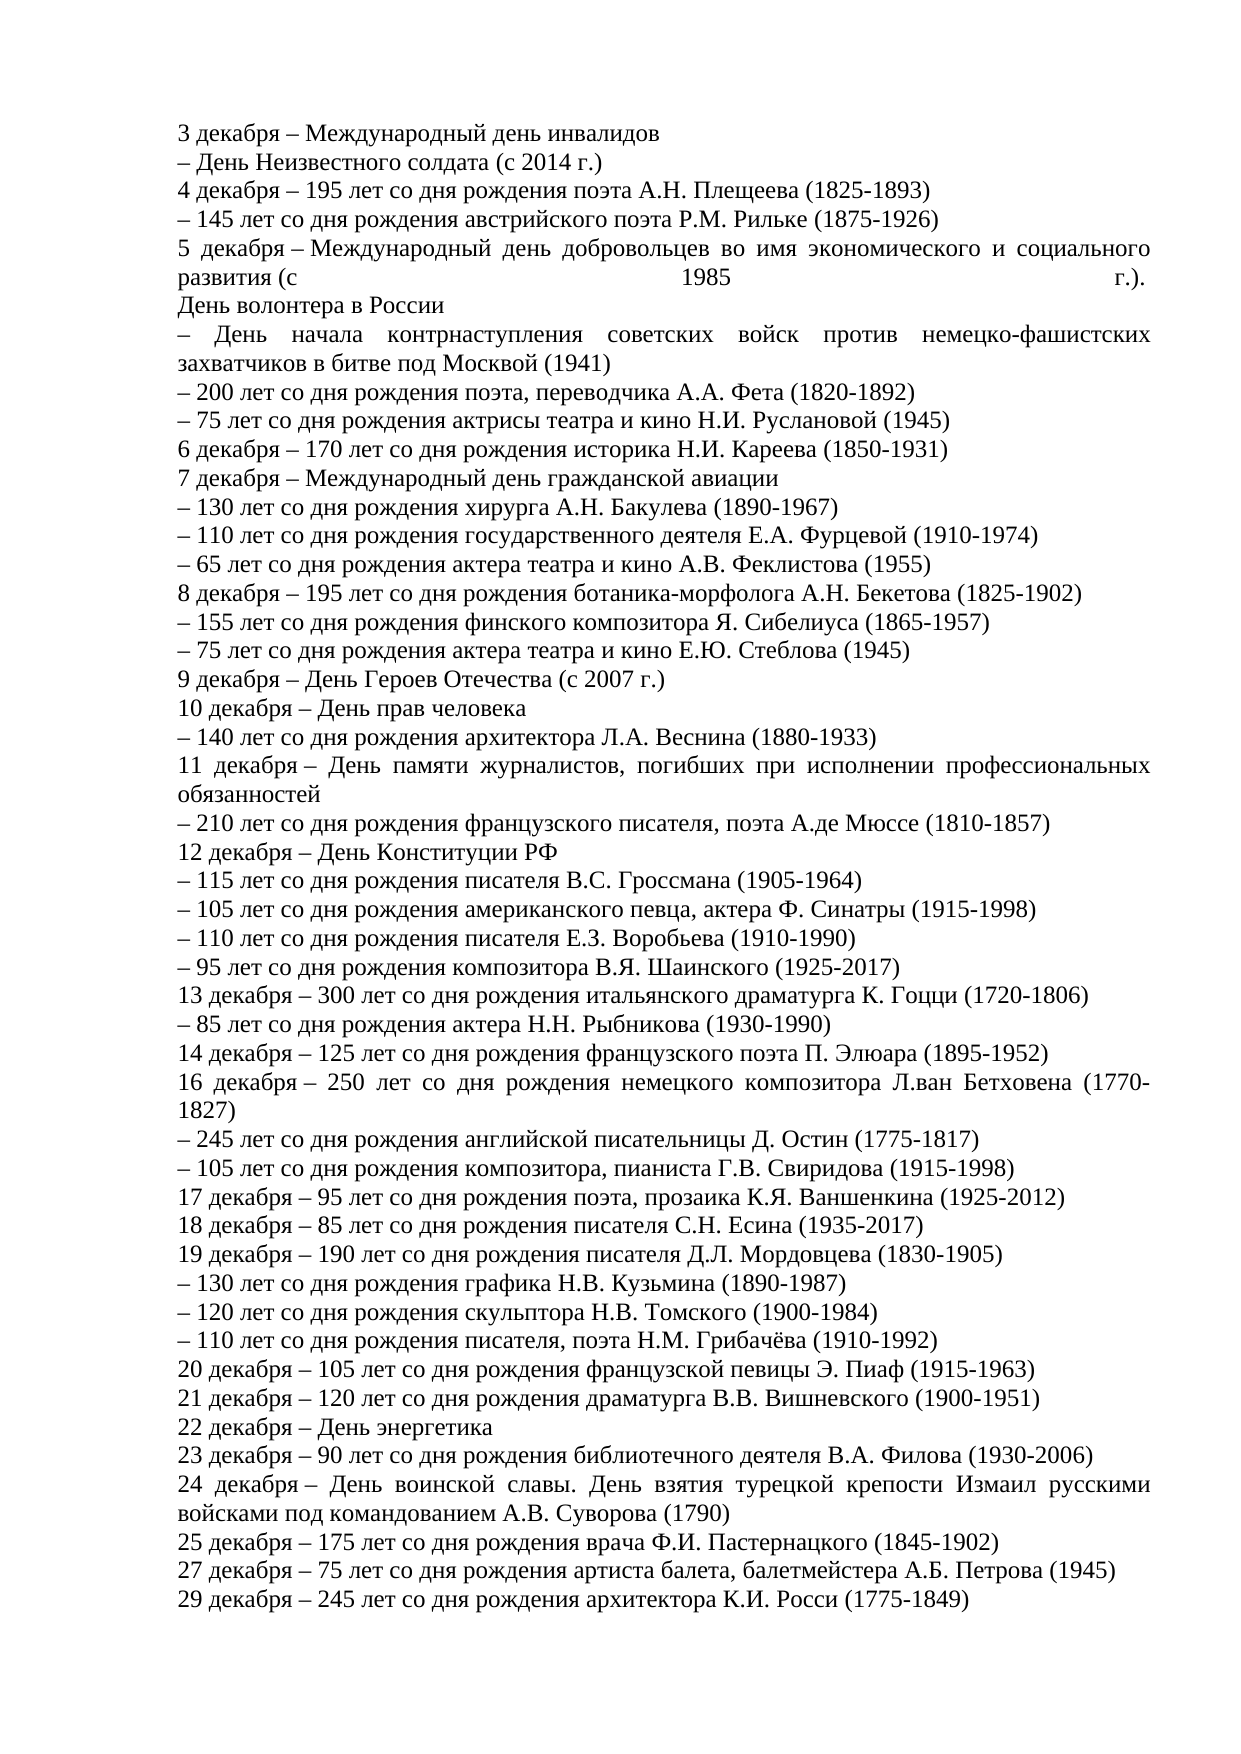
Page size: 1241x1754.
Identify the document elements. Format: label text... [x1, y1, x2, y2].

text – 200 лет со дня рождения поэта, переводчика А.А. Фета (1820-1892) [177, 377, 1152, 406]
text 19 декабря – 190 лет со дня рождения писателя Д.Л. Мордовцева (1830-1905) [177, 1239, 1152, 1268]
text 8 декабря – 195 лет со дня рождения ботаника-морфолога А.Н. Бекетова (1825-1902) [177, 578, 1152, 607]
text – 105 лет со дня рождения композитора, пианиста Г.В. Свиридова (1915-1998) [177, 1153, 1152, 1182]
text 10 декабря – День прав человека [177, 693, 1152, 722]
text 25 декабря – 175 лет со дня рождения врача Ф.И. Пастернацкого (1845-1902) [177, 1527, 1152, 1556]
text 14 декабря – 125 лет со дня рождения французского поэта П. Элюара (1895-1952) [177, 1038, 1152, 1067]
text – 155 лет со дня рождения финского композитора Я. Сибелиуса (1865-1957) [177, 607, 1152, 636]
text 11 декабря – День памяти журналистов, погибших при исполнении профессиональных обязанностей [177, 751, 1152, 808]
text – 75 лет со дня рождения актера театра и кино Е.Ю. Стеблова (1945) [177, 636, 1152, 664]
text 17 декабря – 95 лет со дня рождения поэта, прозаика К.Я. Ваншенкина (1925-2012) [177, 1182, 1152, 1211]
text 16 декабря – 250 лет со дня рождения немецкого композитора Л.ван Бетховена (1770-1827) [177, 1067, 1152, 1124]
text 21 декабря – 120 лет со дня рождения драматурга В.В. Вишневского (1900-1951) [177, 1383, 1152, 1412]
text 18 декабря – 85 лет со дня рождения писателя С.Н. Есина (1935-2017) [177, 1211, 1152, 1239]
text 6 декабря – 170 лет со дня рождения историка Н.И. Кареева (1850-1931) [177, 434, 1152, 463]
text 7 декабря – Международный день гражданской авиации [177, 463, 1152, 492]
text – 115 лет со дня рождения писателя В.С. Гроссмана (1905-1964) [177, 866, 1152, 894]
text 3 декабря – Международный день инвалидов [177, 118, 1152, 147]
text – 85 лет со дня рождения актера Н.Н. Рыбникова (1930-1990) [177, 1009, 1152, 1038]
text – 95 лет со дня рождения композитора В.Я. Шаинского (1925-2017) [177, 952, 1152, 981]
text – 120 лет со дня рождения скульптора Н.В. Томского (1900-1984) [177, 1297, 1152, 1326]
text 20 декабря – 105 лет со дня рождения французской певицы Э. Пиаф (1915-1963) [177, 1354, 1152, 1383]
text 27 декабря – 75 лет со дня рождения артиста балета, балетмейстера А.Б. Петрова (1945) [177, 1556, 1152, 1584]
text – 105 лет со дня рождения американского певца, актера Ф. Синатры (1915-1998) [177, 894, 1152, 923]
text 5 декабря – Международный день добровольцев во имя экономического и социального развития (c 1985 г.). День волонтера в России [177, 233, 1152, 319]
text – 145 лет со дня рождения австрийского поэта Р.М. Рильке (1875-1926) [177, 204, 1152, 233]
text 24 декабря – День воинской славы. День взятия турецкой крепости Измаил русскими войсками под командованием А.В. Суворова (1790) [177, 1469, 1152, 1527]
text 9 декабря – День Героев Отечества (с 2007 г.) [177, 664, 1152, 693]
text – 110 лет со дня рождения писателя Е.З. Воробьева (1910-1990) [177, 923, 1152, 952]
text – День Неизвестного солдата (с 2014 г.) [177, 147, 1152, 176]
text – 110 лет со дня рождения государственного деятеля Е.А. Фурцевой (1910-1974) [177, 521, 1152, 549]
text – 210 лет со дня рождения французского писателя, поэта А.де Мюссе (1810-1857) [177, 808, 1152, 837]
text – 245 лет со дня рождения английской писательницы Д. Остин (1775-1817) [177, 1124, 1152, 1153]
text – 75 лет со дня рождения актрисы театра и кино Н.И. Руслановой (1945) [177, 406, 1152, 434]
text – 140 лет со дня рождения архитектора Л.А. Веснина (1880-1933) [177, 722, 1152, 751]
text 23 декабря – 90 лет со дня рождения библиотечного деятеля В.А. Филова (1930-2006) [177, 1441, 1152, 1469]
text – 130 лет со дня рождения графика Н.В. Кузьмина (1890-1987) [177, 1268, 1152, 1297]
text 22 декабря – День энергетика [177, 1412, 1152, 1441]
text 29 декабря – 245 лет со дня рождения архитектора К.И. Росси (1775-1849) [177, 1584, 1152, 1613]
text – День начала контрнаступления советских войск против немецко-фашистских захватчиков в битве под Москвой (1941) [177, 319, 1152, 377]
text – 110 лет со дня рождения писателя, поэта Н.М. Грибачёва (1910-1992) [177, 1326, 1152, 1354]
text – 130 лет со дня рождения хирурга А.Н. Бакулева (1890-1967) [177, 492, 1152, 521]
text 12 декабря – День Конституции РФ [177, 837, 1152, 866]
text 4 декабря – 195 лет со дня рождения поэта А.Н. Плещеева (1825-1893) [177, 176, 1152, 204]
text 13 декабря – 300 лет со дня рождения итальянского драматурга К. Гоцци (1720-1806) [177, 981, 1152, 1009]
text – 65 лет со дня рождения актера театра и кино А.В. Феклистова (1955) [177, 549, 1152, 578]
